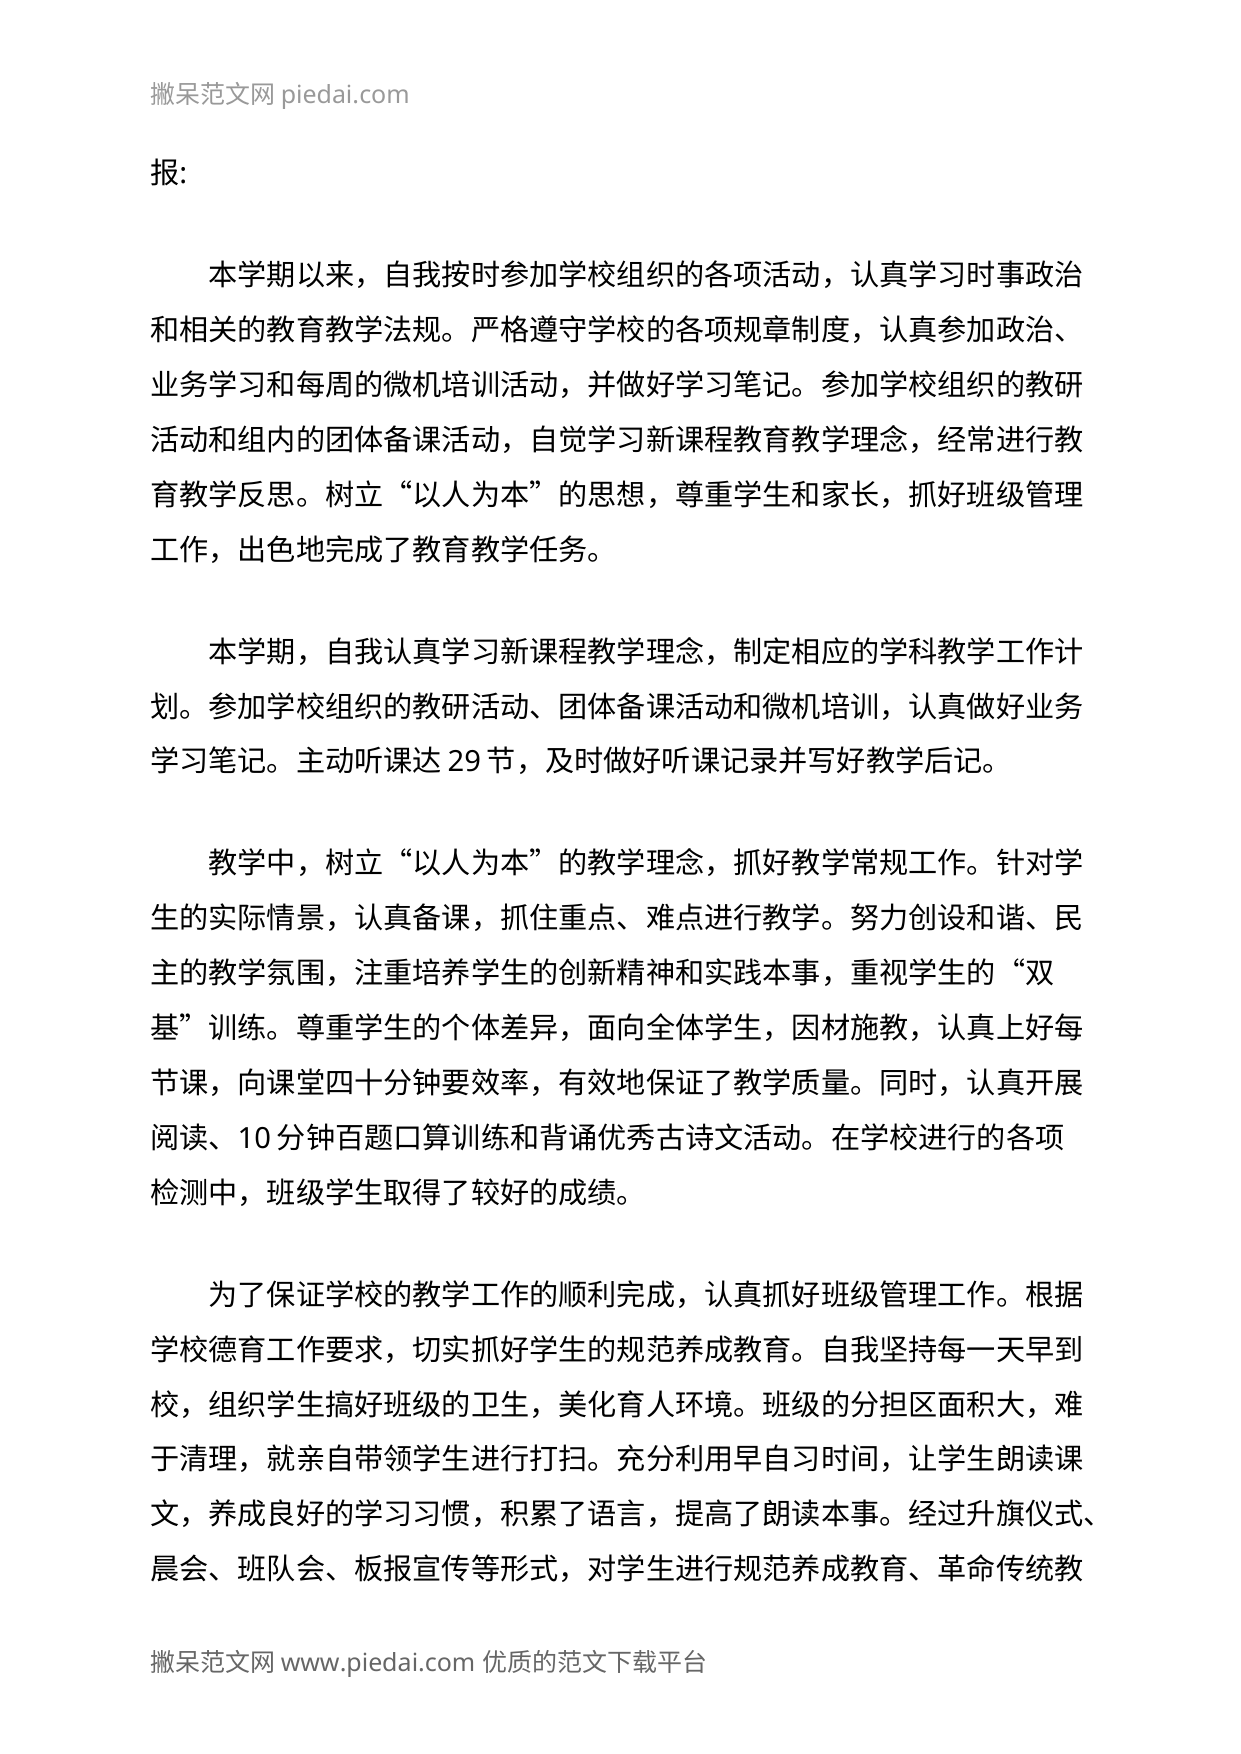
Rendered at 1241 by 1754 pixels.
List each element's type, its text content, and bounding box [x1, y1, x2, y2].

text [150, 150, 1090, 192]
text 本学期，自我认真学习新课程教学理念，制定相应的学科教学工作计划。参加学校组织的教研活动、团体备课活动和微机培训，认真做好业务学习笔记。主动听课达29节，及时做好听课记录并写好教学后记。 [150, 628, 1090, 780]
text 教学中，树立“以人为本”的教学理念，抓好教学常规工作。针对学生的实际情景，认真备课，抓住重点、难点进行教学。努力创设和谐、民主的教学氛围，注重培养学生的创新精神和实践本事，重视学生的“双基”训练。尊重学生的个体差异，面向全体学生，因材施教，认真上好每节课，向课堂四十分钟要效率，有效地保证了教学质量。同时，认真开展阅读、10分钟百题口算训练和背诵优秀古诗文活动。在学校进行的各项检测中，班级学生取得了较好的成绩。 [150, 840, 1090, 1212]
text 本学期以来，自我按时参加学校组织的各项活动，认真学习时事政治和相关的教育教学法规。严格遵守学校的各项规章制度，认真参加政治、业务学习和每周的微机培训活动，并做好学习笔记。参加学校组织的教研活动和组内的团体备课活动，自觉学习新课程教育教学理念，经常进行教育教学反思。树立“以人为本”的思想，尊重学生和家长，抓好班级管理工作，出色地完成了教育教学任务。 [150, 252, 1090, 569]
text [150, 1271, 1090, 1588]
